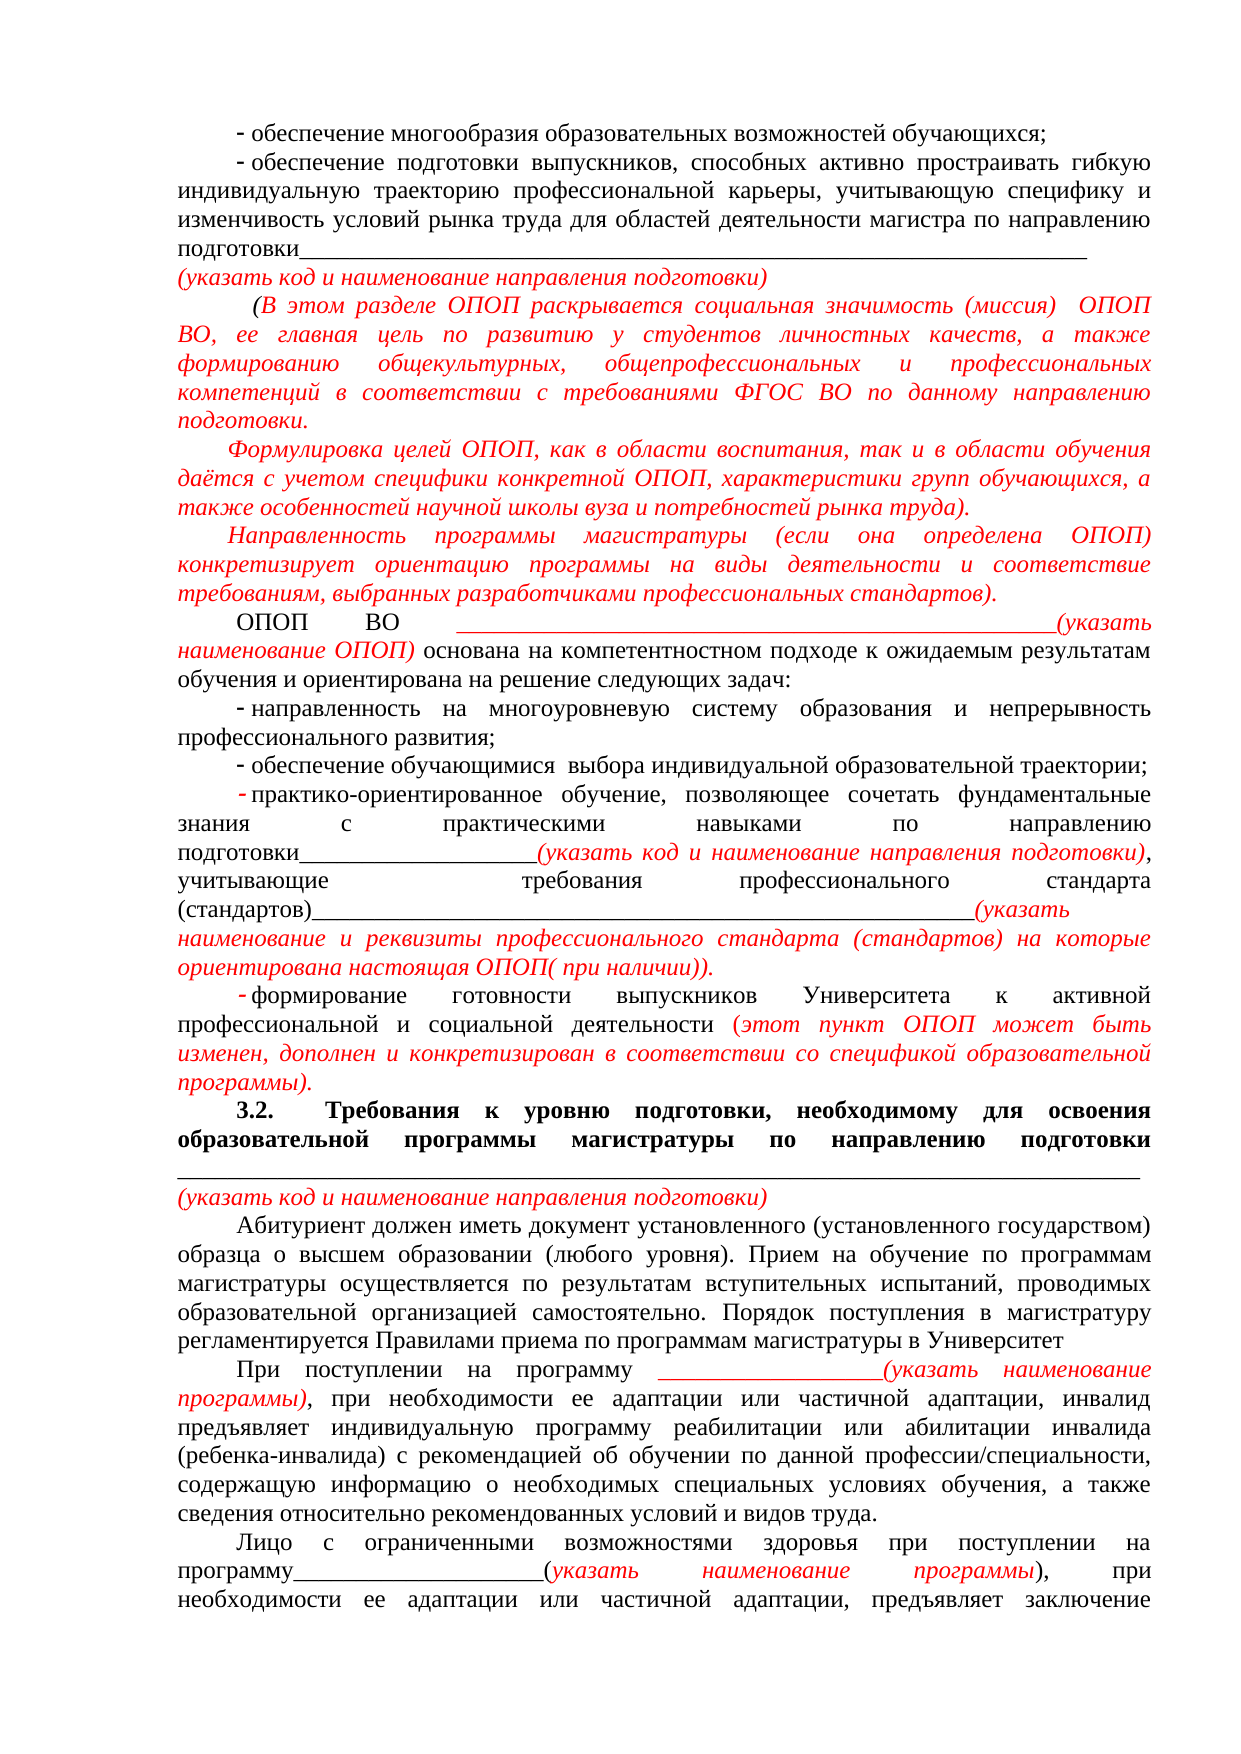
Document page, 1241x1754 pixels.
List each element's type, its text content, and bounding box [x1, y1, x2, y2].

list Требования к уровню подготовки, необходимому для освоения образовательной программы магистратуры по направлению подготовки _____________________________________________________________________________ (указать код и наименование направления подготовки) [177, 1096, 1152, 1211]
list обеспечение подготовки выпускников, способных активно простраивать гибкую индивидуальную траекторию профессиональной карьеры, учитывающую специфику и изменчивость условий рынка труда для областей деятельности магистра по направлению подготовки_______________________________________________________________ (указать код и наименование направления подготовки) [177, 147, 1152, 291]
text Абитуриент должен иметь документ установленного (установленного государством) образца о высшем образовании (любого уровня). Прием на обучение по программам магистратуры осуществляется по результатам вступительных испытаний, проводимых образовательной организацией самостоятельно. Порядок поступления в магистратуру регламентируется Правилами приема по программам магистратуры в Университет [177, 1211, 1152, 1268]
list обеспечение обучающимися выбора индивидуальной образовательной траектории; [177, 751, 1152, 779]
text При поступлении на программу __________________(указать наименование программы), при необходимости ее адаптации или частичной адаптации, инвалид предъявляет индивидуальную программу реабилитации или абилитации инвалида (ребенка-инвалида) с рекомендацией об обучении по данной профессии/специальности, содержащую информацию о необходимых специальных условиях обучения, а также сведения относительно рекомендованных условий и видов труда. [177, 1354, 1152, 1527]
text Формулировка целей ОПОП, как в области воспитания, так и в области обучения даётся с учетом специфики конкретной ОПОП, характеристики групп обучающихся, а также особенностей научной школы вуза и потребностей рынка труда). [177, 434, 1152, 521]
text (В этом разделе ОПОП раскрывается социальная значимость (миссия) ОПОП ВО, ее главная цель по развитию у студентов личностных качеств, а также формированию общекультурных, общепрофессиональных и профессиональных компетенций в соответствии с требованиями ФГОС ВО по данному направлению подготовки. [177, 291, 1152, 434]
list формирование готовности выпускников Университета к активной профессиональной и социальной деятельности (этот пункт ОПОП может быть изменен, дополнен и конкретизирован в соответствии со спецификой образовательной программы). [177, 981, 1152, 1096]
text Абитуриент должен иметь документ установленного (установленного государством) образца о высшем образовании (любого уровня). Прием на обучение по программам магистратуры осуществляется по результатам вступительных испытаний, проводимых образовательной организацией самостоятельно. Порядок поступления в магистратуру регламентируется Правилами приема по программам магистратуры в Университет [177, 1297, 1152, 1354]
list практико-ориентированное обучение, позволяющее сочетать фундаментальные знания с практическими навыками по направлению подготовки___________________(указать код и наименование направления подготовки), учитывающие требования профессионального стандарта (стандартов)_____________________________________________________(указать наименование и реквизиты профессионального стандарта (стандартов) на которые ориентирована настоящая ОПОП( при наличии)). [177, 779, 1152, 981]
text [177, 1527, 1152, 1613]
list обеспечение многообразия образовательных возможностей обучающихся; [177, 118, 1152, 147]
text Направленность программы магистратуры (если она определена ОПОП) конкретизирует ориентацию программы на виды деятельности и соответствие требованиям, выбранных разработчиками профессиональных стандартов). [177, 521, 1152, 607]
text ОПОП ВО ________________________________________________(указать наименование ОПОП) основана на компетентностном подходе к ожидаемым результатам обучения и ориентирована на решение следующих задач: [177, 607, 1152, 693]
list направленность на многоуровневую систему образования и непрерывность профессионального развития; [177, 693, 1152, 751]
